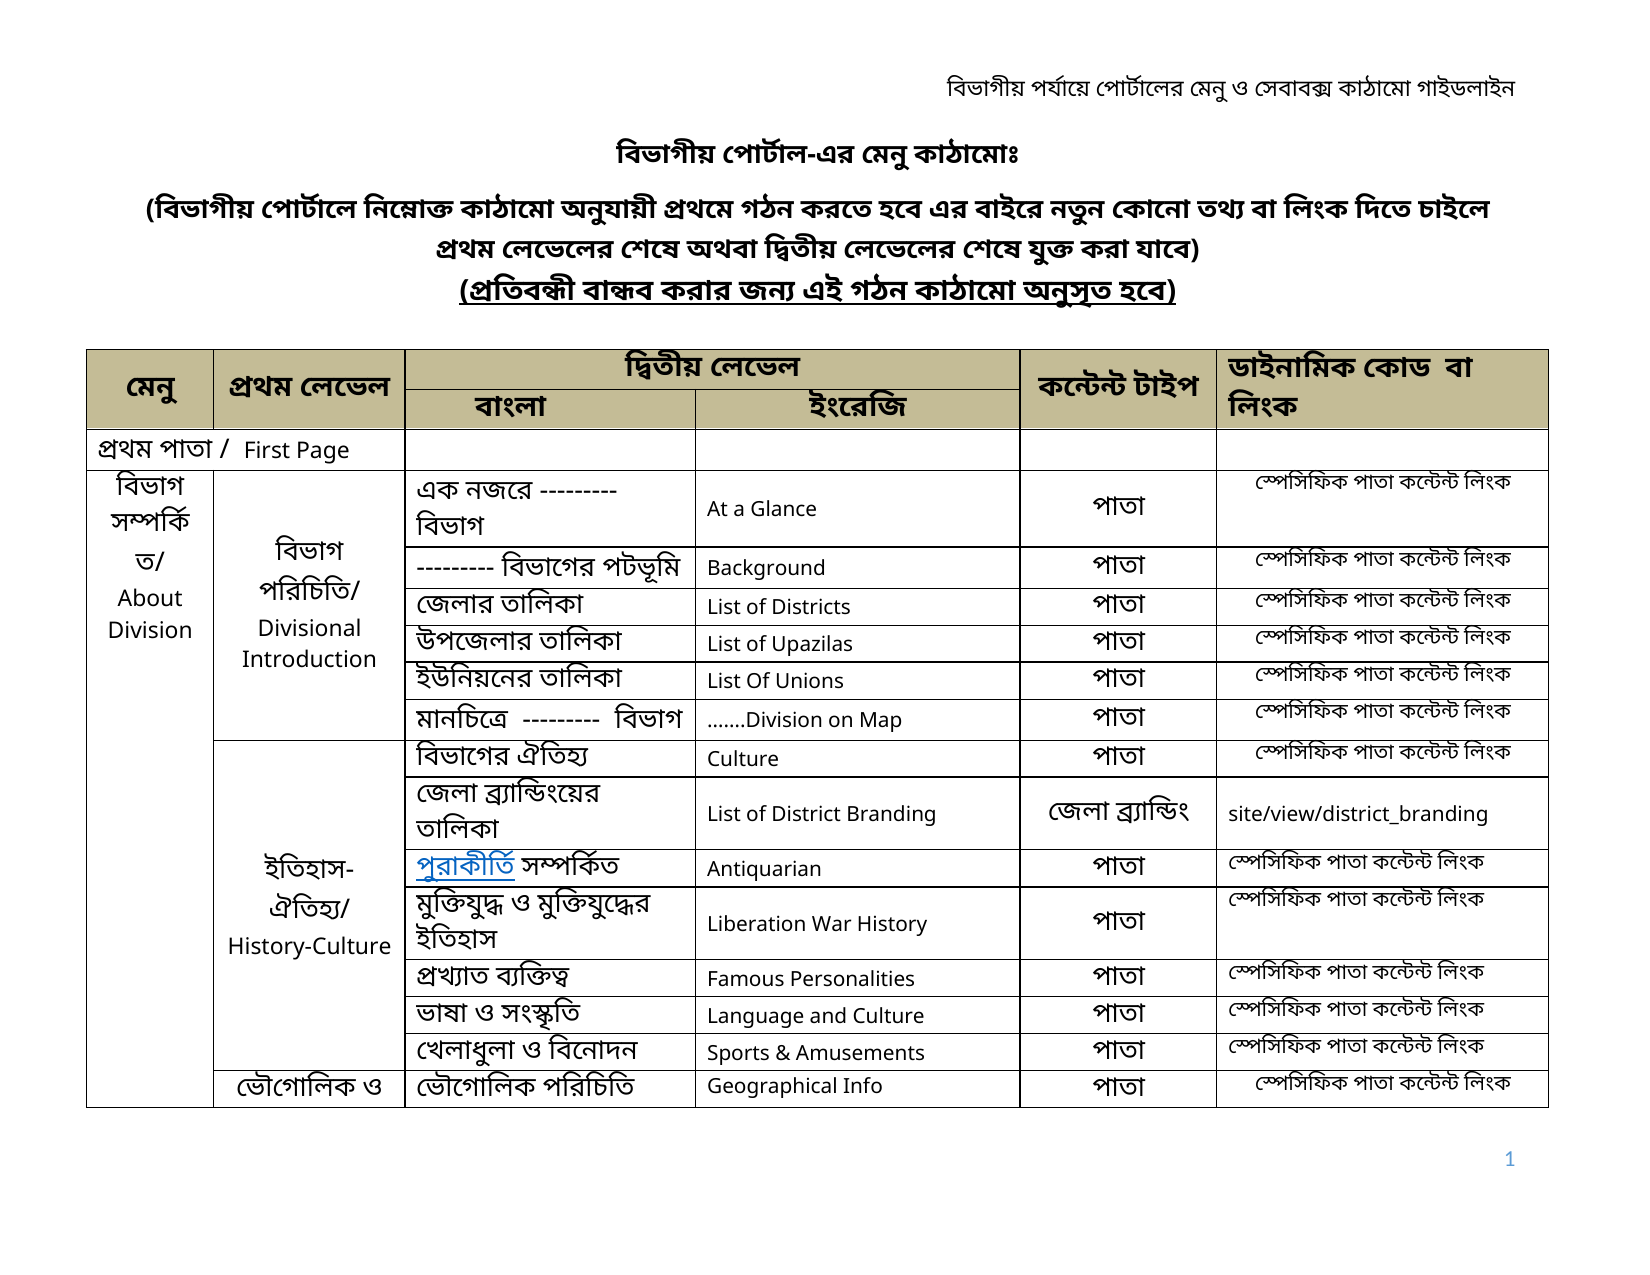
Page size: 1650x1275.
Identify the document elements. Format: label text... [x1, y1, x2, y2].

table_cell Famous Personalities [696, 960, 1019, 996]
table_cell site/view/district_branding [1217, 778, 1548, 849]
table_cell Culture [696, 741, 1019, 776]
table_cell উপজেলার তালিকা [406, 626, 695, 661]
table_cell ইতিহাস-ঐতিহ্য/ History-Culture [214, 741, 404, 1070]
table_cell স্পেসিফিক পাতা কন্টেন্ট লিংক [1217, 960, 1548, 996]
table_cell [214, 1071, 404, 1107]
table_cell পাতা [1021, 548, 1216, 587]
table_cell প্রখ্যাত ব্যক্তিত্ব [406, 960, 695, 996]
table_cell স্পেসিফিক পাতা কন্টেন্ট লিংক [1217, 888, 1548, 959]
table_cell [1217, 430, 1548, 469]
table_cell পুরাকীর্তি সম্পর্কিত [406, 850, 695, 886]
table_cell এক নজরে --------- বিভাগ [406, 471, 695, 546]
table_cell পাতা [1021, 626, 1216, 661]
table_cell Language and Culture [696, 997, 1019, 1033]
table_cell [406, 430, 695, 469]
table_cell বিভাগের ঐতিহ্য [406, 741, 695, 776]
table_cell Sports & Amusements [696, 1034, 1019, 1070]
table_cell জেলার তালিকা [406, 589, 695, 624]
table_cell মানচিত্রে --------- বিভাগ [406, 700, 695, 739]
table_cell স্পেসিফিক পাতা কন্টেন্ট লিংক [1217, 741, 1548, 776]
table_cell List of Districts [696, 589, 1019, 624]
table_header প্রথম লেভেল [214, 350, 404, 428]
table_cell প্রথম পাতা / First Page [87, 430, 404, 469]
table_cell At a Glance [696, 471, 1019, 546]
table_cell পাতা [1021, 888, 1216, 959]
table_cell List of District Branding [696, 778, 1019, 849]
table_cell খেলাধুলা ও বিনোদন [406, 1034, 695, 1070]
text (বিভাগীয় পোর্টালে নিম্নোক্ত কাঠামো অনুযায়ী প্রথমে গঠন করতে হবে এর বাইরে নতুন কোনো তথ্য বা লিংক দিতে চাইলে প্রথম লেভেলের শেষে অথবা দ্বিতীয় লেভেলের শেষে যুক্ত করা যাবে) [120, 189, 1515, 269]
table_cell পাতা [1021, 589, 1216, 624]
table_cell Liberation War History [696, 888, 1019, 959]
table_header দ্বিতীয় লেভেল [406, 350, 1019, 389]
table_cell পাতা [1021, 1034, 1216, 1070]
table_cell স্পেসিফিক পাতা কন্টেন্ট লিংক [1217, 471, 1548, 546]
table_cell [1021, 430, 1216, 469]
table_header ডাইনামিক কোড বা লিংক [1217, 350, 1548, 428]
text বিভাগীয় পোর্টাল-এর মেনু কাঠামোঃ [120, 135, 1515, 175]
table_cell ভৌগোলিক পরিচিতি [406, 1071, 695, 1107]
table_cell পাতা [1021, 960, 1216, 996]
table_cell পাতা [1021, 700, 1216, 739]
table_cell স্পেসিফিক পাতা কন্টেন্ট লিংক [1217, 850, 1548, 886]
table_cell বিভাগ পরিচিতি/ Divisional Introduction [214, 471, 404, 739]
table_cell স্পেসিফিক পাতা কন্টেন্ট লিংক [1217, 548, 1548, 587]
table_cell জেলা ব্র্যান্ডিংয়ের তালিকা [406, 778, 695, 849]
table_cell List of Upazilas [696, 626, 1019, 661]
table_cell পাতা [1021, 850, 1216, 886]
table_cell স্পেসিফিক পাতা কন্টেন্ট লিংক [1217, 589, 1548, 624]
table_cell Geographical Info [696, 1071, 1019, 1107]
table_header কন্টেন্ট টাইপ [1021, 350, 1216, 428]
table_cell বাংলা [406, 390, 695, 428]
table_cell পাতা [1021, 663, 1216, 698]
table_cell স্পেসিফিক পাতা কন্টেন্ট লিংক [1217, 700, 1548, 739]
table_cell পাতা [1021, 1071, 1216, 1107]
table_cell পাতা [1021, 741, 1216, 776]
table_cell বিভাগ সম্পর্কিত/ About Division [87, 471, 213, 1107]
table_cell Antiquarian [696, 850, 1019, 886]
table_cell ইংরেজি [696, 390, 1019, 428]
table_cell [696, 430, 1019, 469]
table_header মেনু [87, 350, 213, 428]
table_cell ইউনিয়নের তালিকা [406, 663, 695, 698]
table_cell স্পেসিফিক পাতা কন্টেন্ট লিংক [1217, 626, 1548, 661]
table_cell স্পেসিফিক পাতা কন্টেন্ট লিংক [1217, 997, 1548, 1033]
table_cell --------- বিভাগের পটভূমি [406, 548, 695, 587]
text (প্রতিবন্ধী বান্ধব করার জন্য এই গঠন কাঠামো অনুসৃত হবে) [120, 269, 1515, 312]
table_cell মুক্তিযুদ্ধ ও মুক্তিযুদ্ধের ইতিহাস [406, 888, 695, 959]
table_cell Background [696, 548, 1019, 587]
table_cell জেলা ব্র্যান্ডিং [1021, 778, 1216, 849]
table_cell List Of Unions [696, 663, 1019, 698]
table_cell স্পেসিফিক পাতা কন্টেন্ট লিংক [1217, 663, 1548, 698]
table_cell পাতা [1021, 471, 1216, 546]
table_cell স্পেসিফিক পাতা কন্টেন্ট লিংক [1217, 1071, 1548, 1107]
table_cell …….Division on Map [696, 700, 1019, 739]
table_cell স্পেসিফিক পাতা কন্টেন্ট লিংক [1217, 1034, 1548, 1070]
table_cell পাতা [1021, 997, 1216, 1033]
table_cell ভাষা ও সংস্কৃতি [406, 997, 695, 1033]
